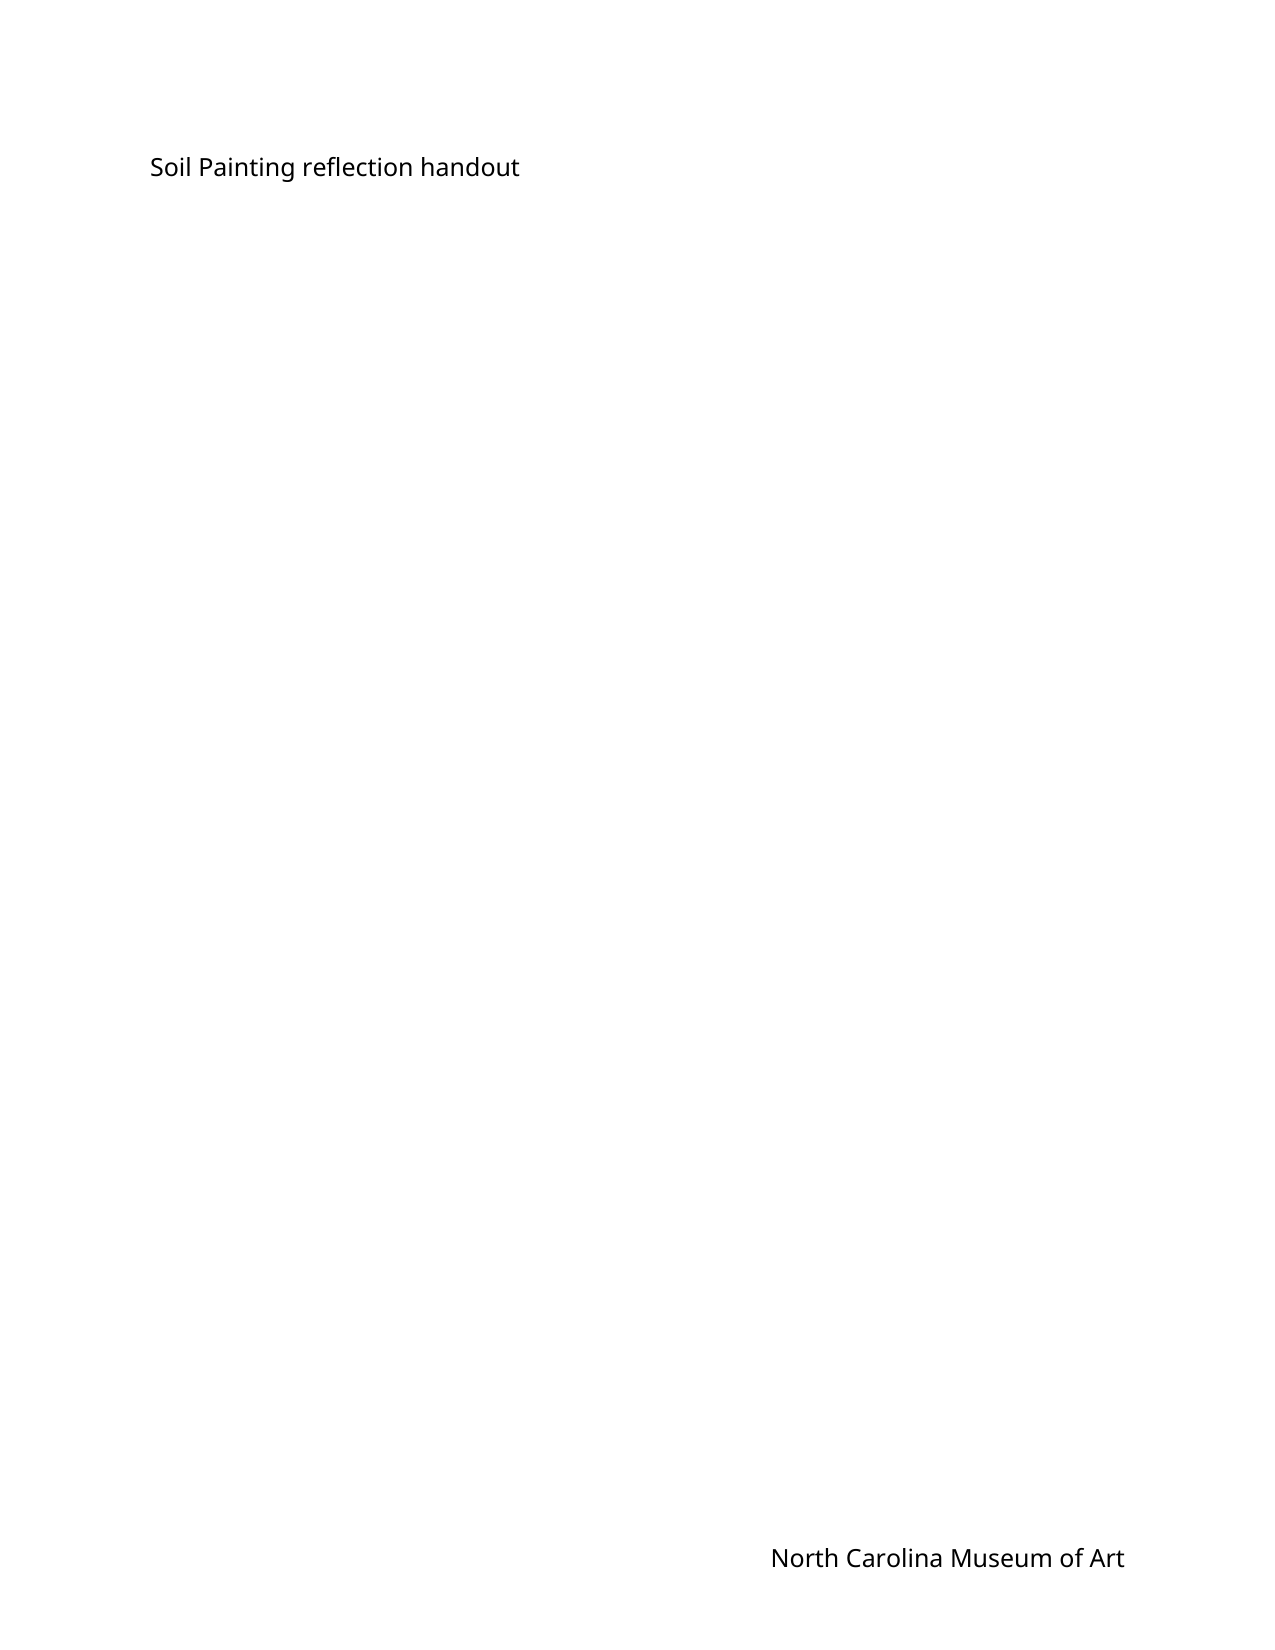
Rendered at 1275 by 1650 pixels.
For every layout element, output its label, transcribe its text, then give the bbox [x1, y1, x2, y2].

text Soil Painting reflection handout [150, 150, 1125, 184]
